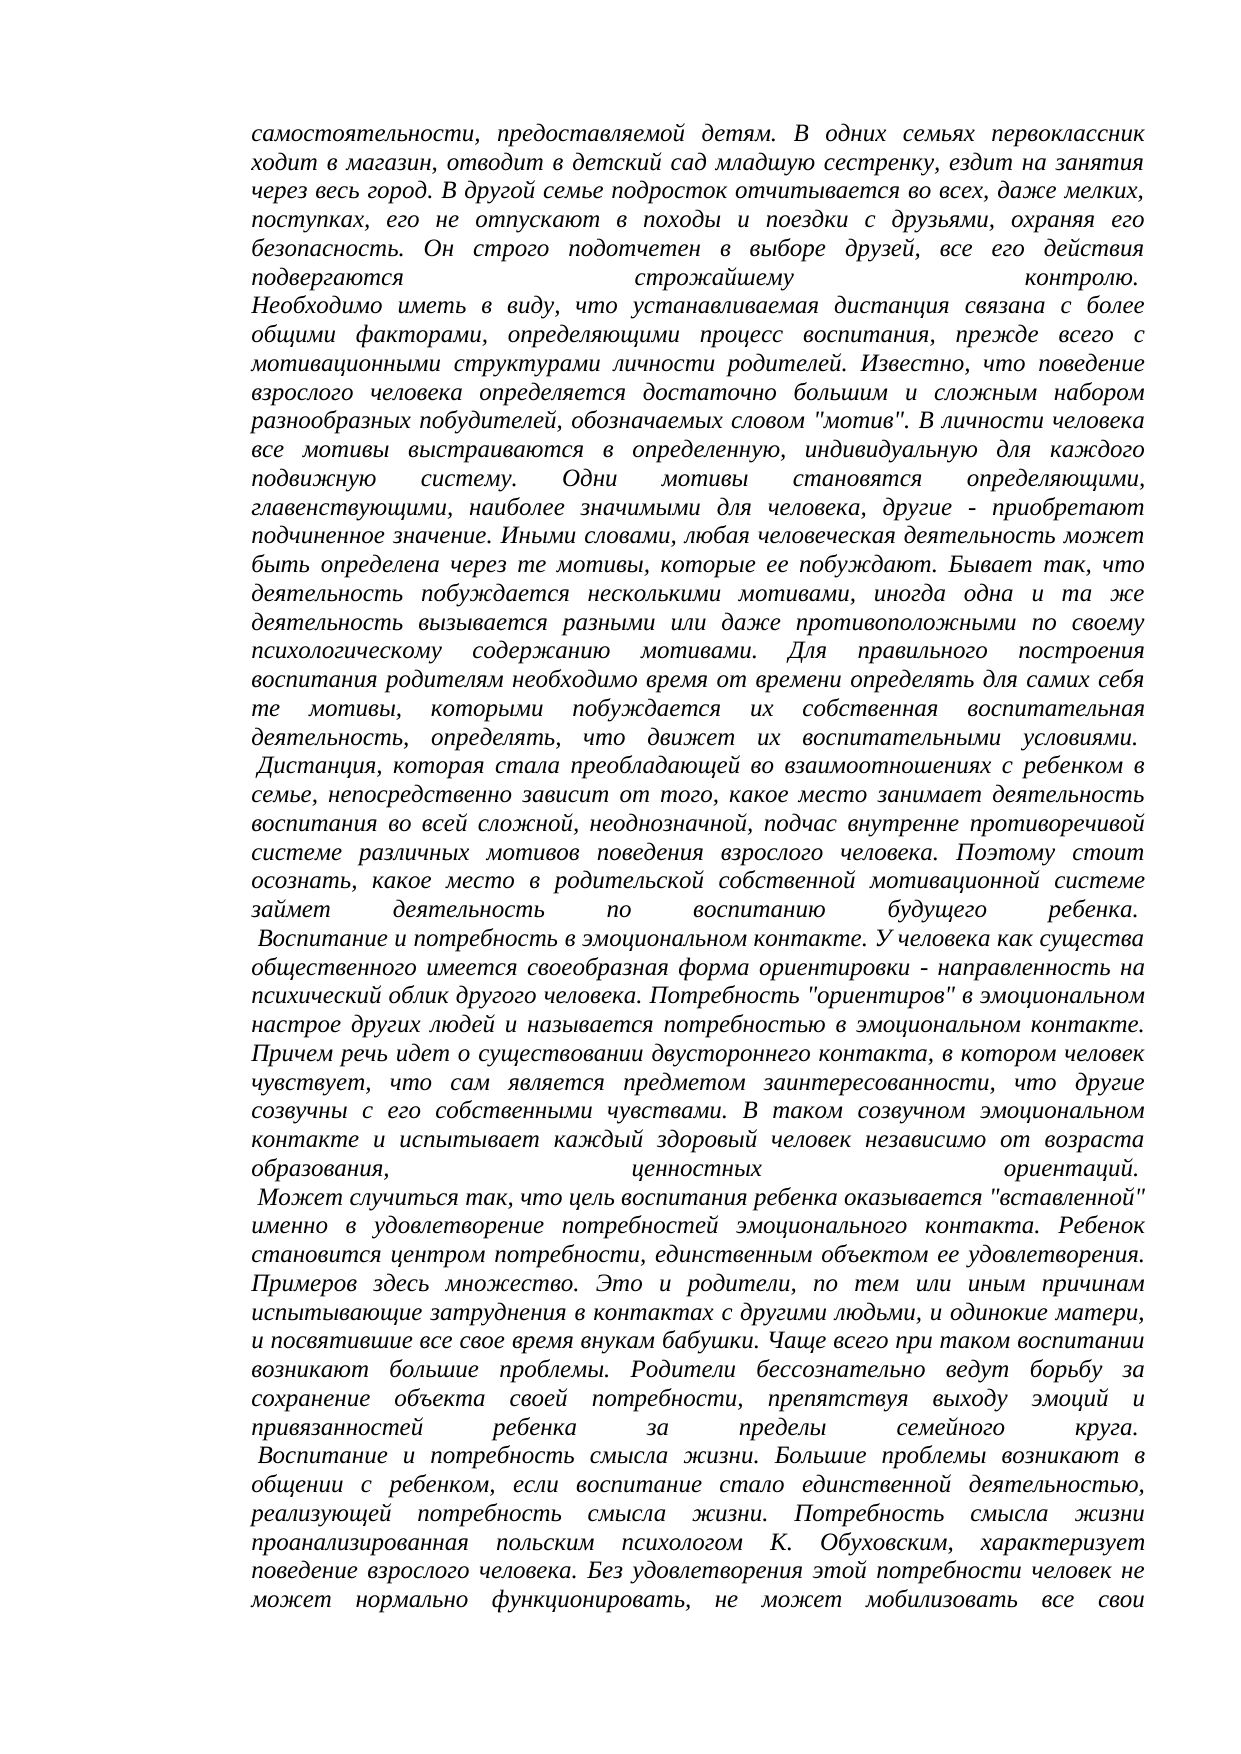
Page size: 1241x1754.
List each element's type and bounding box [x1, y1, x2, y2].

text [251, 118, 1145, 1613]
